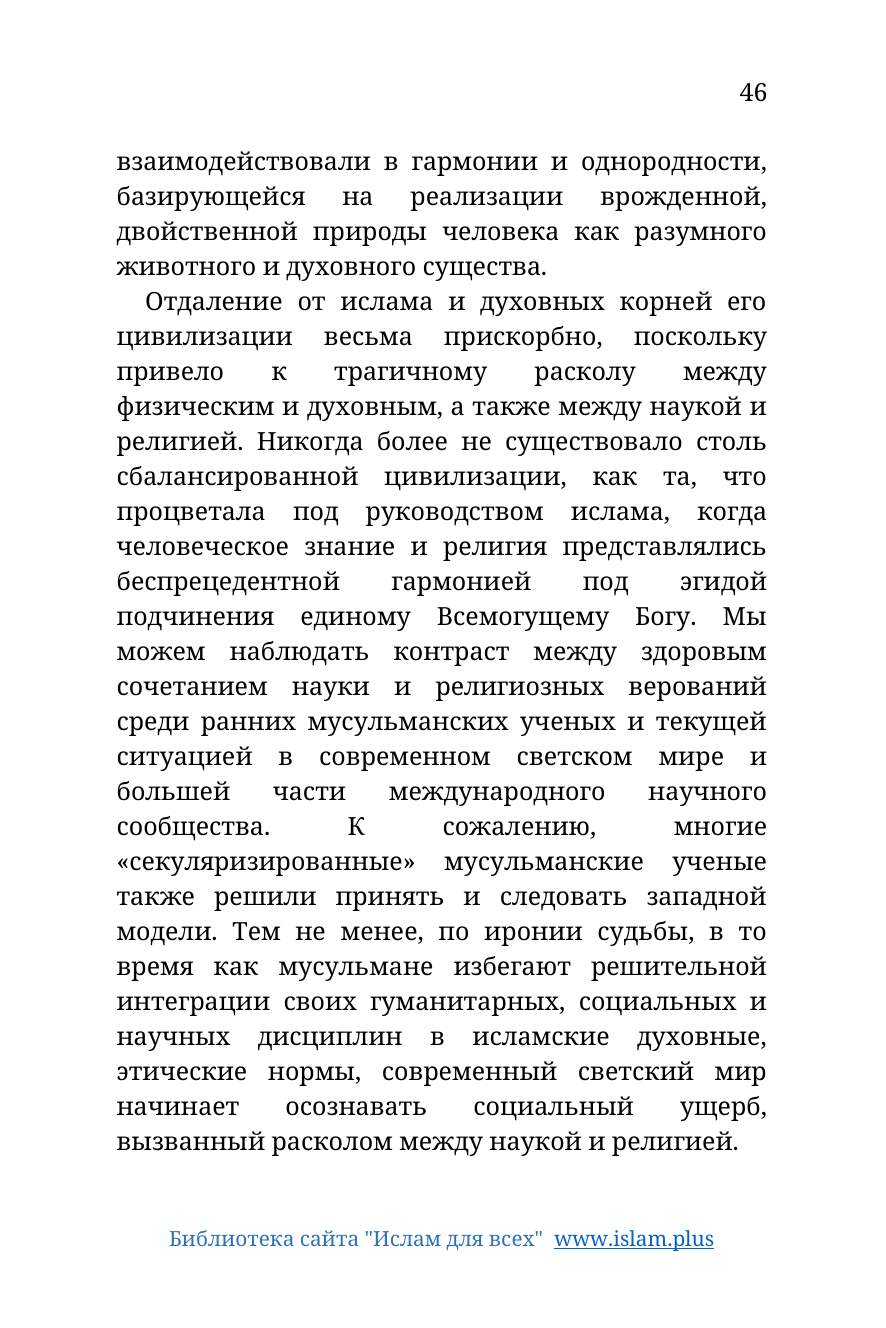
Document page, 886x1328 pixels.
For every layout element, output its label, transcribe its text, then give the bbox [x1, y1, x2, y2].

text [116, 143, 767, 282]
text Отдаление от ислама и духовных корней его цивилизации весьма прискорбно, поскольку привело к трагичному расколу между физическим и духовным, а также между наукой и религией. Никогда более не существовало столь сбалансированной цивилизации, как та, что процветала под руководством ислама, когда человеческое знание и религия представлялись беспрецедентной гармонией под эгидой подчинения единому Всемогущему Богу. Мы можем наблюдать контраст между здоровым сочетанием науки и религиозных верований среди ранних мусульманских ученых и текущей ситуацией в современном светском мире и большей части международного научного сообщества. К сожалению, многие «секуляризированные» мусульманские ученые также решили принять и следовать западной модели. Тем не менее, по иронии судьбы, в то время как мусульмане избегают решительной интеграции своих гуманитарных, социальных и научных дисциплин в исламские духовные, этические нормы, современный светский мир начинает осознавать социальный ущерб, вызванный расколом между наукой и религией. [116, 283, 767, 1158]
